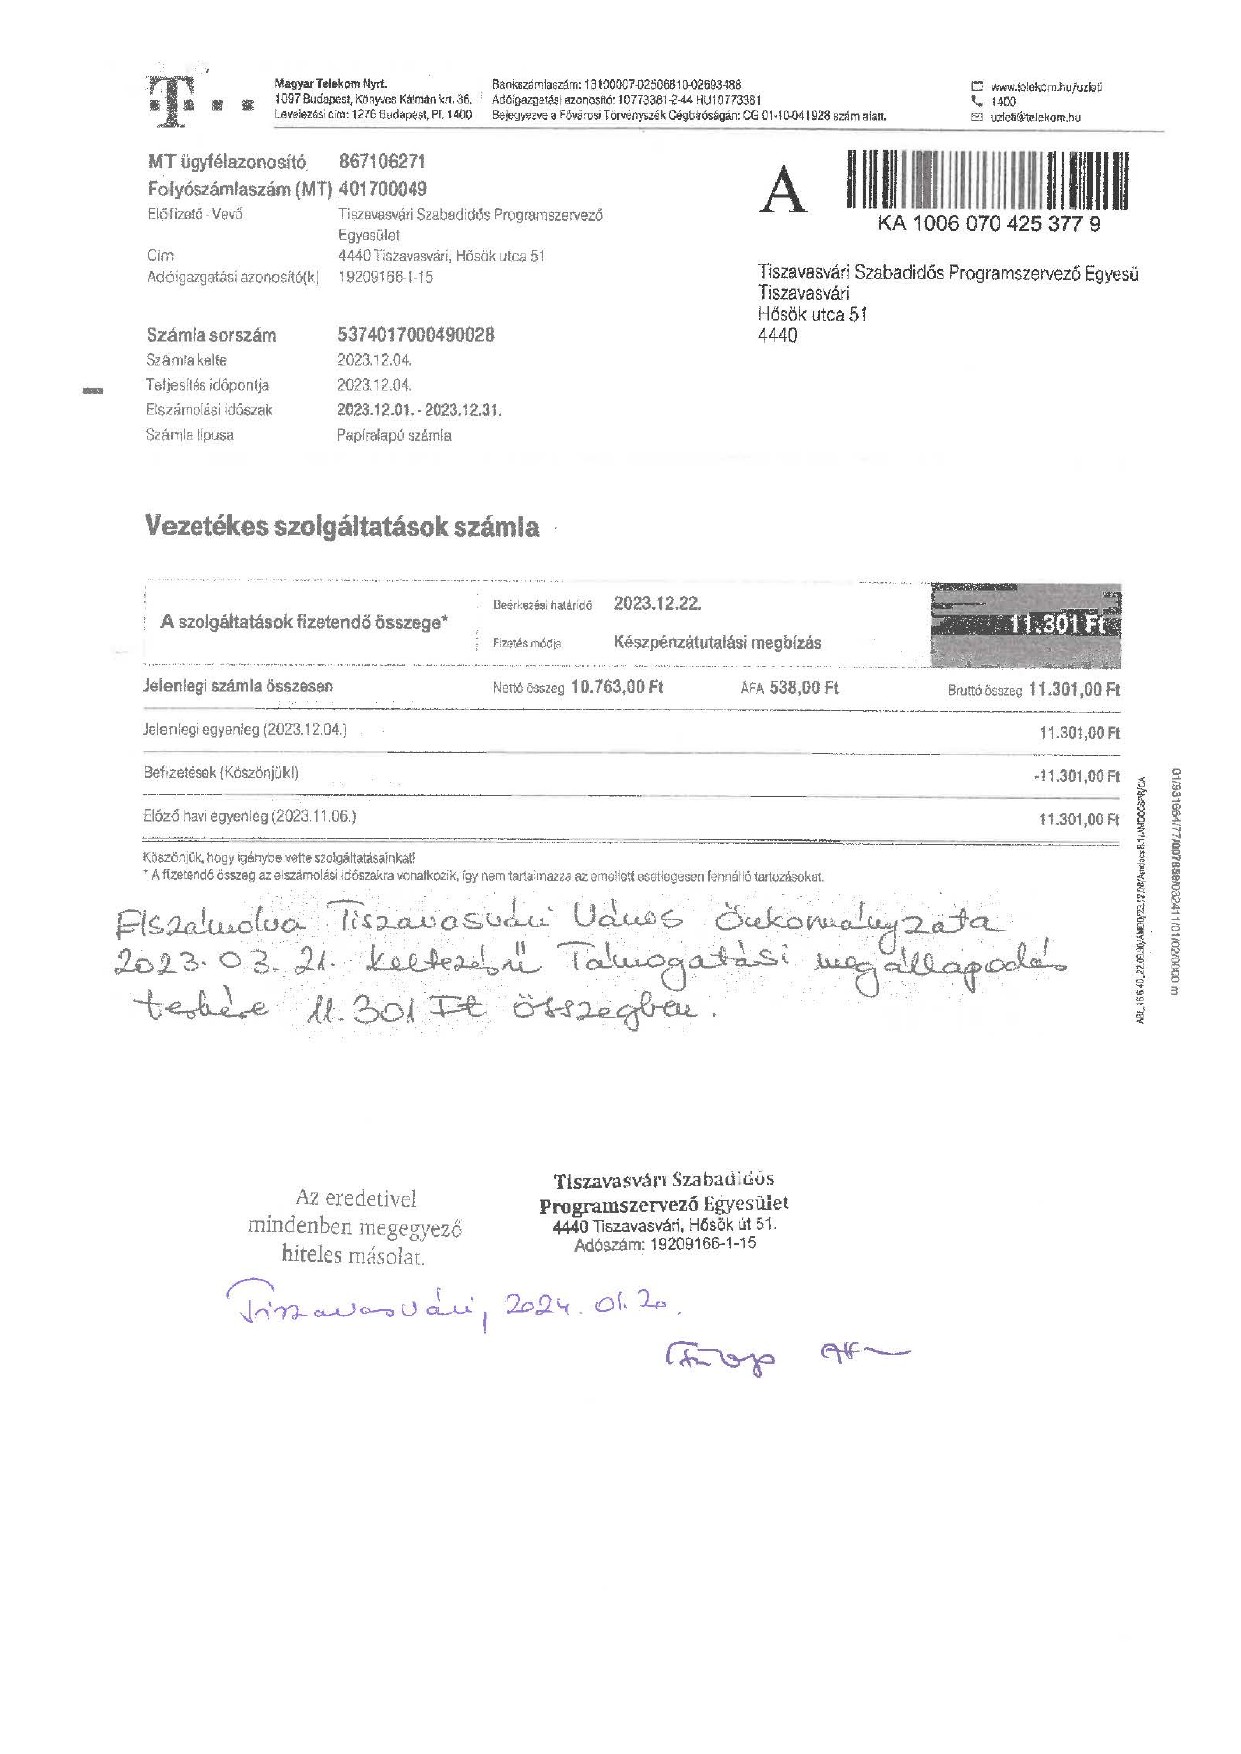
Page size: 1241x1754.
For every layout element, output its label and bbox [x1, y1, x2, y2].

picture [47, 47, 1193, 1666]
